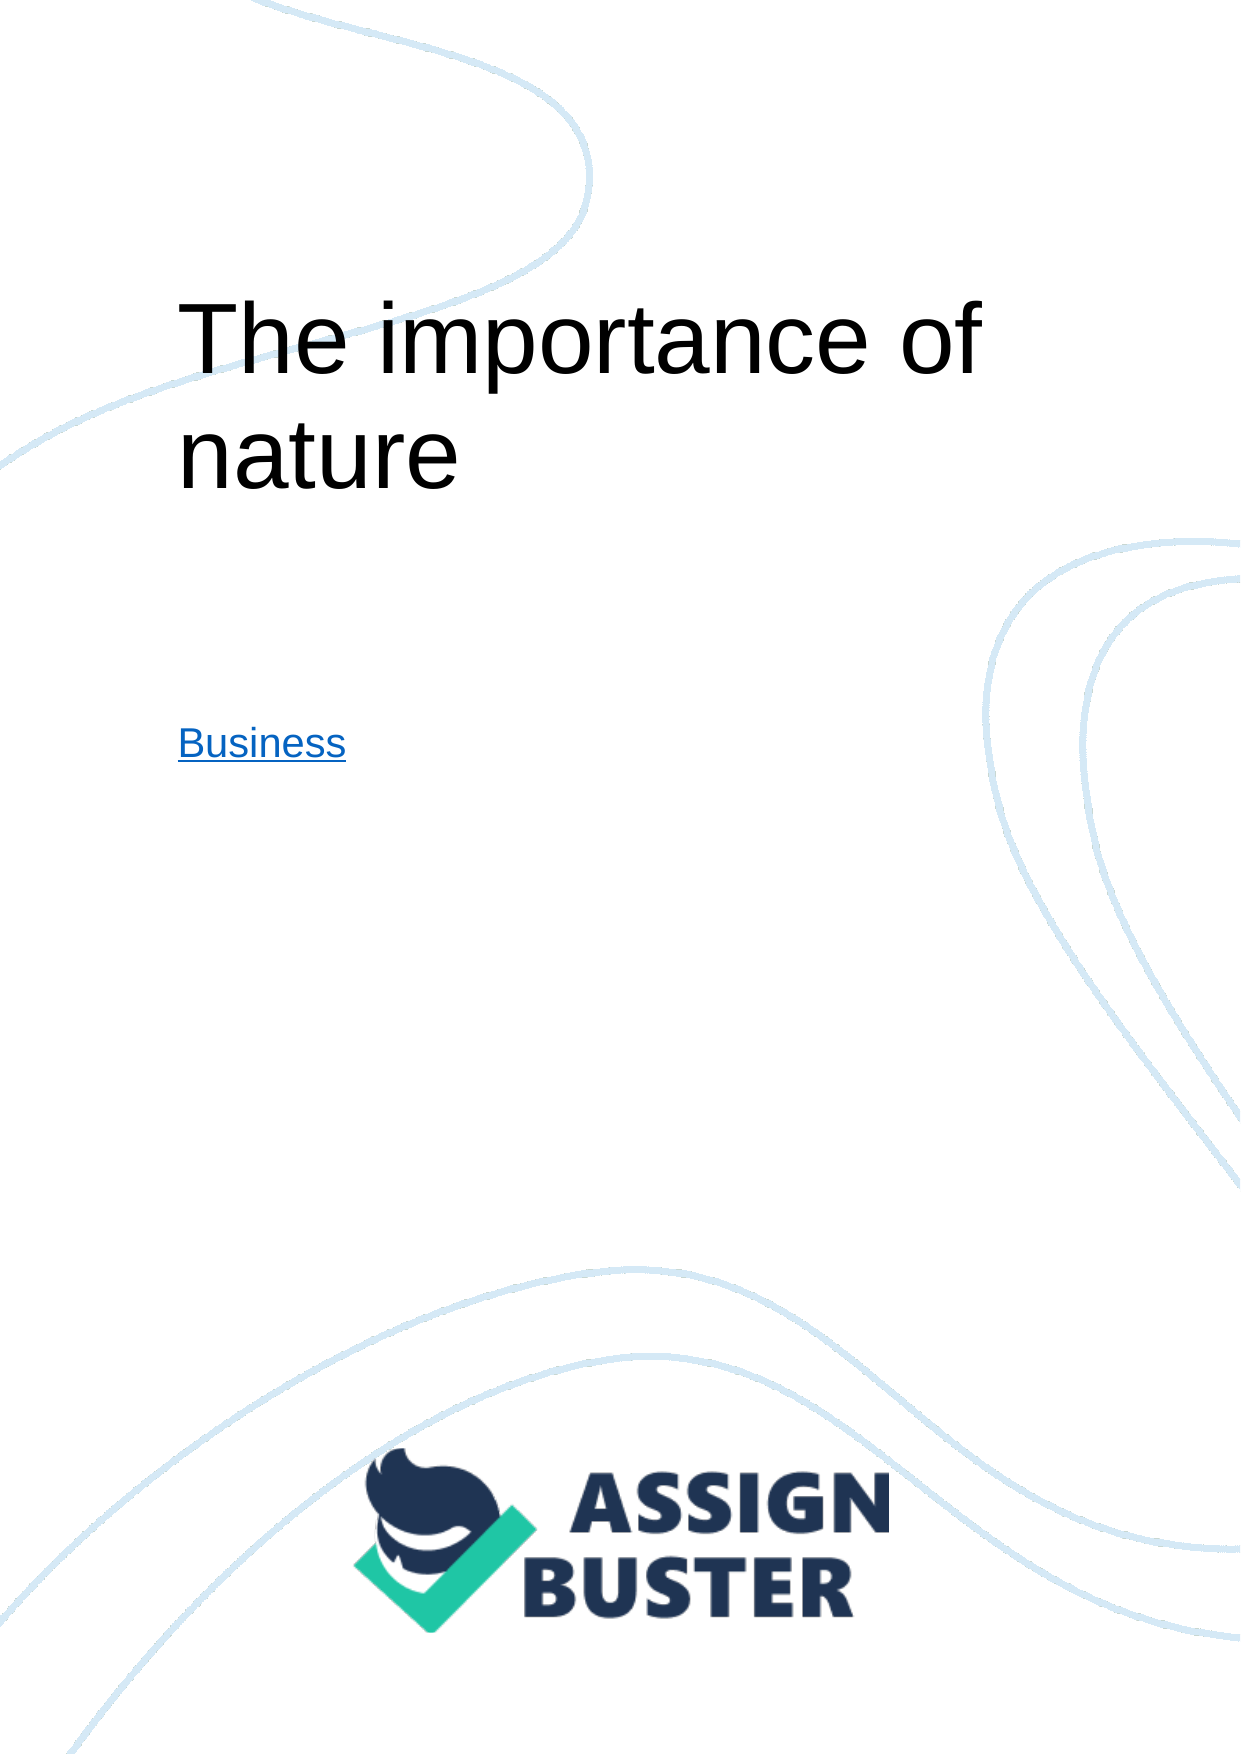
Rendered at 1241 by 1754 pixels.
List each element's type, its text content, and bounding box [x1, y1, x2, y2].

picture [0, 0, 1241, 1754]
subtitle The importance of nature [177, 279, 1152, 509]
text Business [177, 719, 1152, 767]
